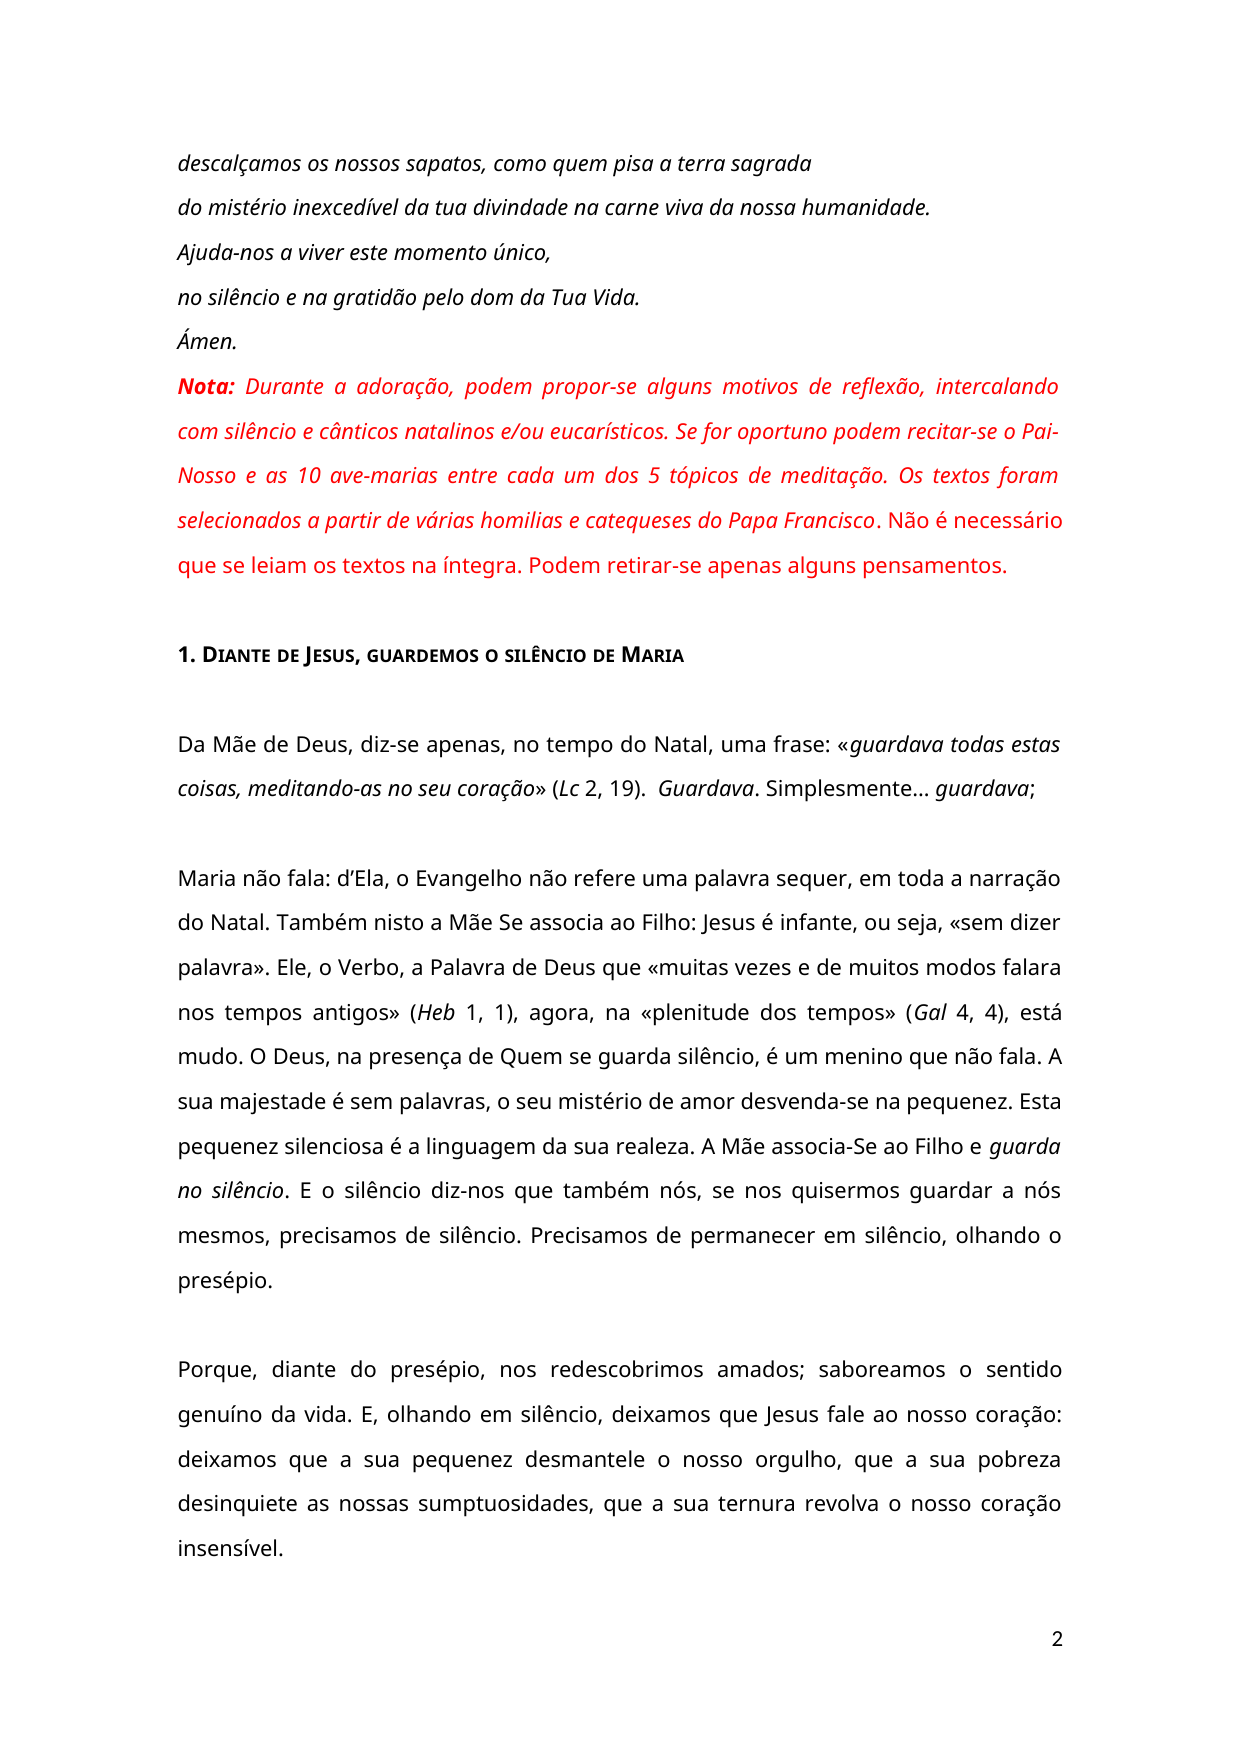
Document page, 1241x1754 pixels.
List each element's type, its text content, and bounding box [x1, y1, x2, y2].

text Porque, diante do presépio, nos redescobrimos amados; saboreamos o sentido genuíno da vida. E, olhando em silêncio, deixamos que Jesus fale ao nosso coração: deixamos que a sua pequenez desmantele o nosso orgulho, que a sua pobreza desinquiete as nossas sumptuosidades, que a sua ternura revolva o nosso coração insensível. [177, 1354, 1063, 1563]
text do mistério inexcedível da tua divindade na carne viva da nossa humanidade. [177, 192, 1063, 222]
text Maria não fala: d’Ela, o Evangelho não refere uma palavra sequer, em toda a narração do Natal. Também nisto a Mãe Se associa ao Filho: Jesus é infante, ou seja, «sem dizer palavra». Ele, o Verbo, a Palavra de Deus que «muitas vezes e de muitos modos falara nos tempos antigos» (Heb 1, 1), agora, na «plenitude dos tempos» (Gal 4, 4), está mudo. O Deus, na presença de Quem se guarda silêncio, é um menino que não fala. A sua majestade é sem palavras, o seu mistério de amor desvenda-se na pequenez. Esta pequenez silenciosa é a linguagem da sua realeza. A Mãe associa-Se ao Filho e guarda no silêncio. E o silêncio diz-nos que também nós, se nos quisermos guardar a nós mesmos, precisamos de silêncio. Precisamos de permanecer em silêncio, olhando o presépio. [177, 863, 1063, 1294]
text Da Mãe de Deus, diz-se apenas, no tempo do Natal, uma frase: «guardava todas estas coisas, meditando-as no seu coração» (Lc 2, 19). Guardava. Simplesmente… guardava; [177, 728, 1063, 803]
text 1. Diante de Jesus, guardemos o silêncio de Maria [177, 639, 1063, 669]
text no silêncio e na gratidão pelo dom da Tua Vida. [177, 282, 1063, 311]
text Nota: Durante a adoração, podem propor-se alguns motivos de reflexão, intercalando com silêncio e cânticos natalinos e/ou eucarísticos. Se for oportuno podem recitar-se o Pai-Nosso e as 10 ave-marias entre cada um dos 5 tópicos de meditação. Os textos foram selecionados a partir de várias homilias e catequeses do Papa Francisco. Não é necessário que se leiam os textos na íntegra. Podem retirar-se apenas alguns pensamentos. [177, 371, 1063, 579]
text Ámen. [177, 326, 1063, 356]
text Ajuda-nos a viver este momento único, [177, 237, 1063, 267]
text descalçamos os nossos sapatos, como quem pisa a terra sagrada [177, 148, 1063, 177]
